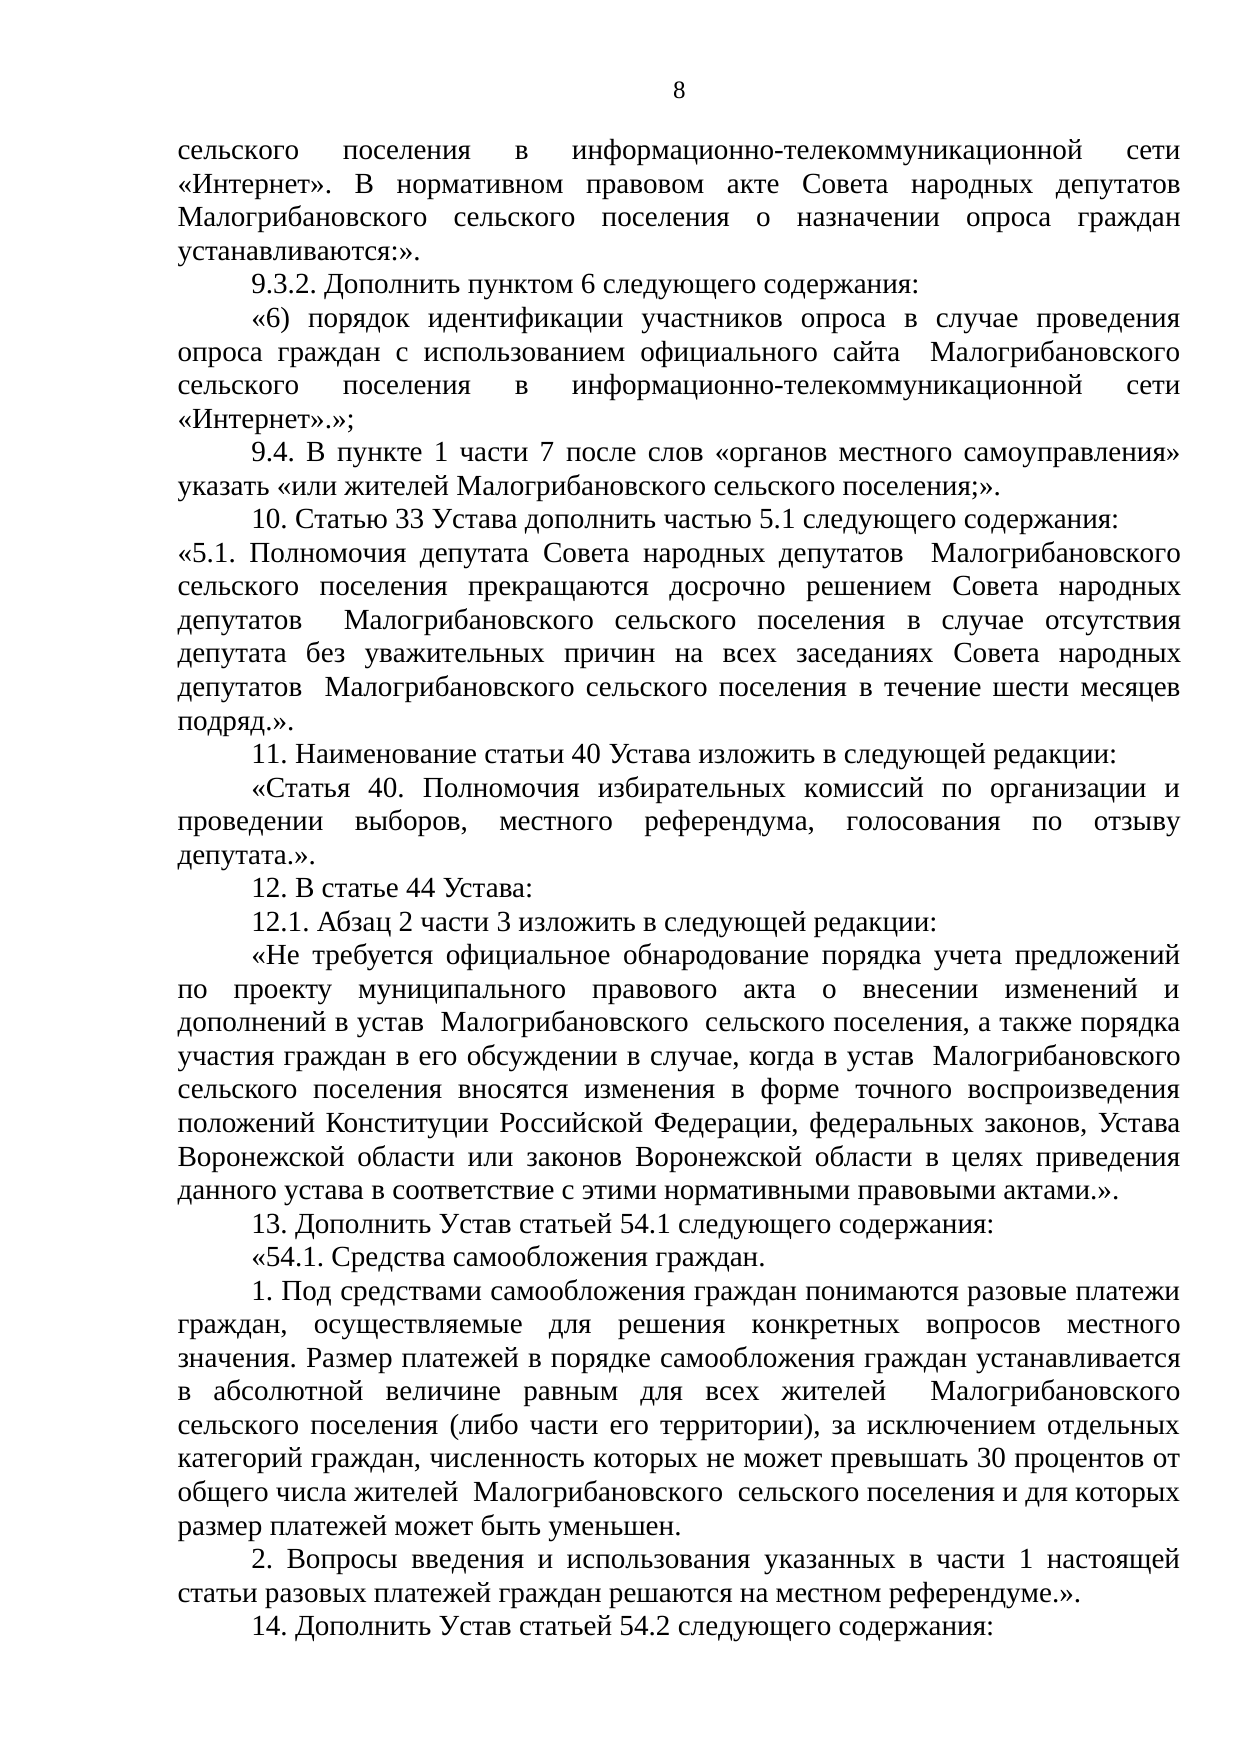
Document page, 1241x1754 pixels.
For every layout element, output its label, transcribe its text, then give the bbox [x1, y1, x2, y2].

text «6) порядок идентификации участников опроса в случае проведения опроса граждан с использованием официального сайта Малогрибановского сельского поселения в информационно-телекоммуникационной сети «Интернет».»; [177, 300, 1181, 434]
text 2. Вопросы введения и использования указанных в части 1 настоящей статьи разовых платежей граждан решаются на местном референдуме.». [177, 1541, 1181, 1608]
text «5.1. Полномочия депутата Совета народных депутатов Малогрибановского сельского поселения прекращаются досрочно решением Совета народных депутатов Малогрибановского сельского поселения в случае отсутствия депутата без уважительных причин на всех заседаниях Совета народных депутатов Малогрибановского сельского поселения в течение шести месяцев подряд.». [177, 535, 1181, 736]
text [177, 132, 1181, 267]
text 12.1. Абзац 2 части 3 изложить в следующей редакции: [177, 904, 1181, 937]
text «54.1. Средства самообложения граждан. [177, 1239, 1181, 1273]
text 9.3.2. Дополнить пунктом 6 следующего содержания: [177, 267, 1181, 300]
text 13. Дополнить Устав статьей 54.1 следующего содержания: [177, 1206, 1181, 1239]
text 14. Дополнить Устав статьей 54.2 следующего содержания: [177, 1608, 1181, 1642]
text «Не требуется официальное обнародование порядка учета предложений по проекту муниципального правового акта о внесении изменений и дополнений в устав Малогрибановского сельского поселения, а также порядка участия граждан в его обсуждении в случае, когда в устав Малогрибановского сельского поселения вносятся изменения в форме точного воспроизведения положений Конституции Российской Федерации, федеральных законов, Устава Воронежской области или законов Воронежской области в целях приведения данного устава в соответствие с этими нормативными правовыми актами.». [177, 937, 1181, 1206]
text 9.4. В пункте 1 части 7 после слов «органов местного самоуправления» указать «или жителей Малогрибановского сельского поселения;». [177, 434, 1181, 501]
text «Статья 40. Полномочия избирательных комиссий по организации и проведении выборов, местного референдума, голосования по отзыву депутата.». [177, 770, 1181, 870]
text 1. Под средствами самообложения граждан понимаются разовые платежи граждан, осуществляемые для решения конкретных вопросов местного значения. Размер платежей в порядке самообложения граждан устанавливается в абсолютной величине равным для всех жителей Малогрибановского сельского поселения (либо части его территории), за исключением отдельных категорий граждан, численность которых не может превышать 30 процентов от общего числа жителей Малогрибановского сельского поселения и для которых размер платежей может быть уменьшен. [177, 1273, 1181, 1541]
text 12. В статье 44 Устава: [177, 870, 1181, 904]
text 11. Наименование статьи 40 Устава изложить в следующей редакции: [177, 736, 1181, 770]
text 10. Статью 33 Устава дополнить частью 5.1 следующего содержания: [177, 501, 1181, 535]
